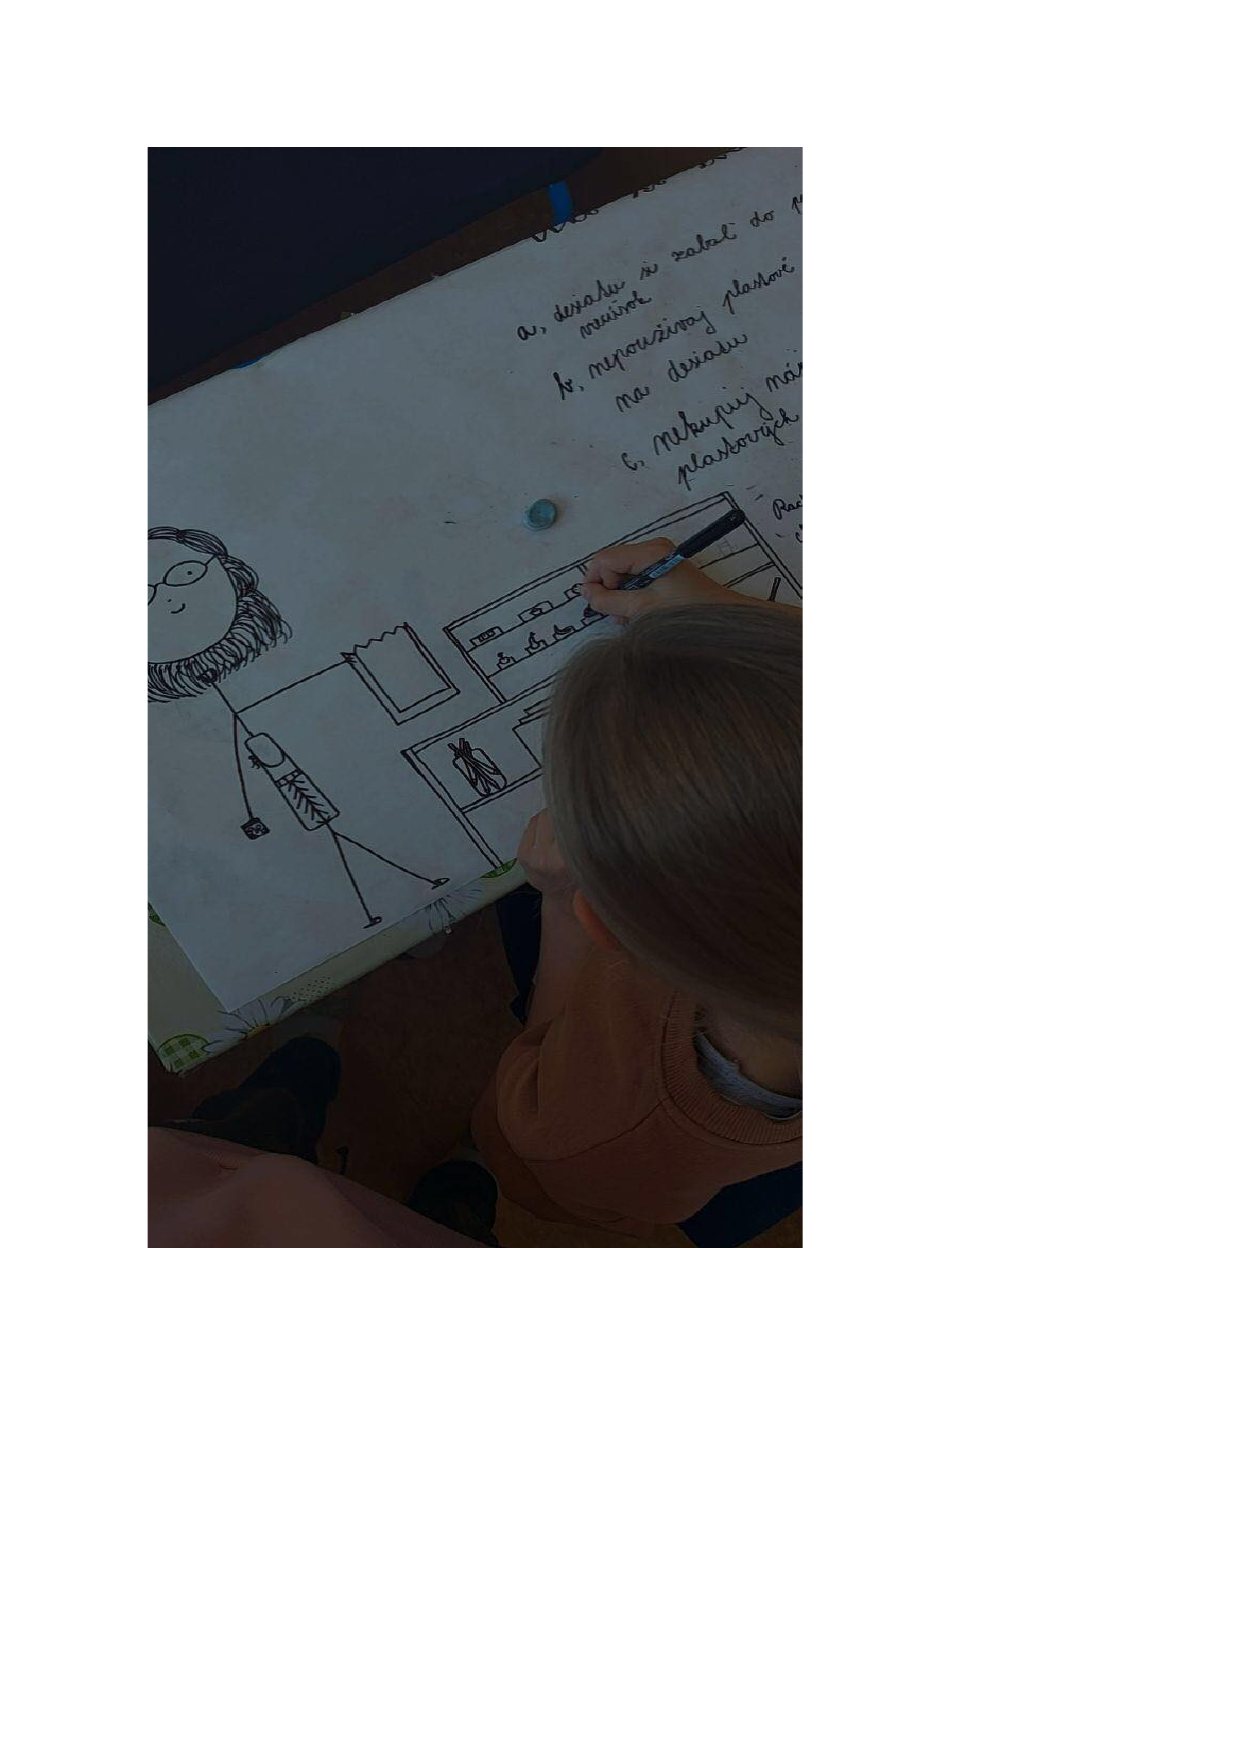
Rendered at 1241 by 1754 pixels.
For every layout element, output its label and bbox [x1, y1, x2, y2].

picture [147, 147, 803, 1248]
